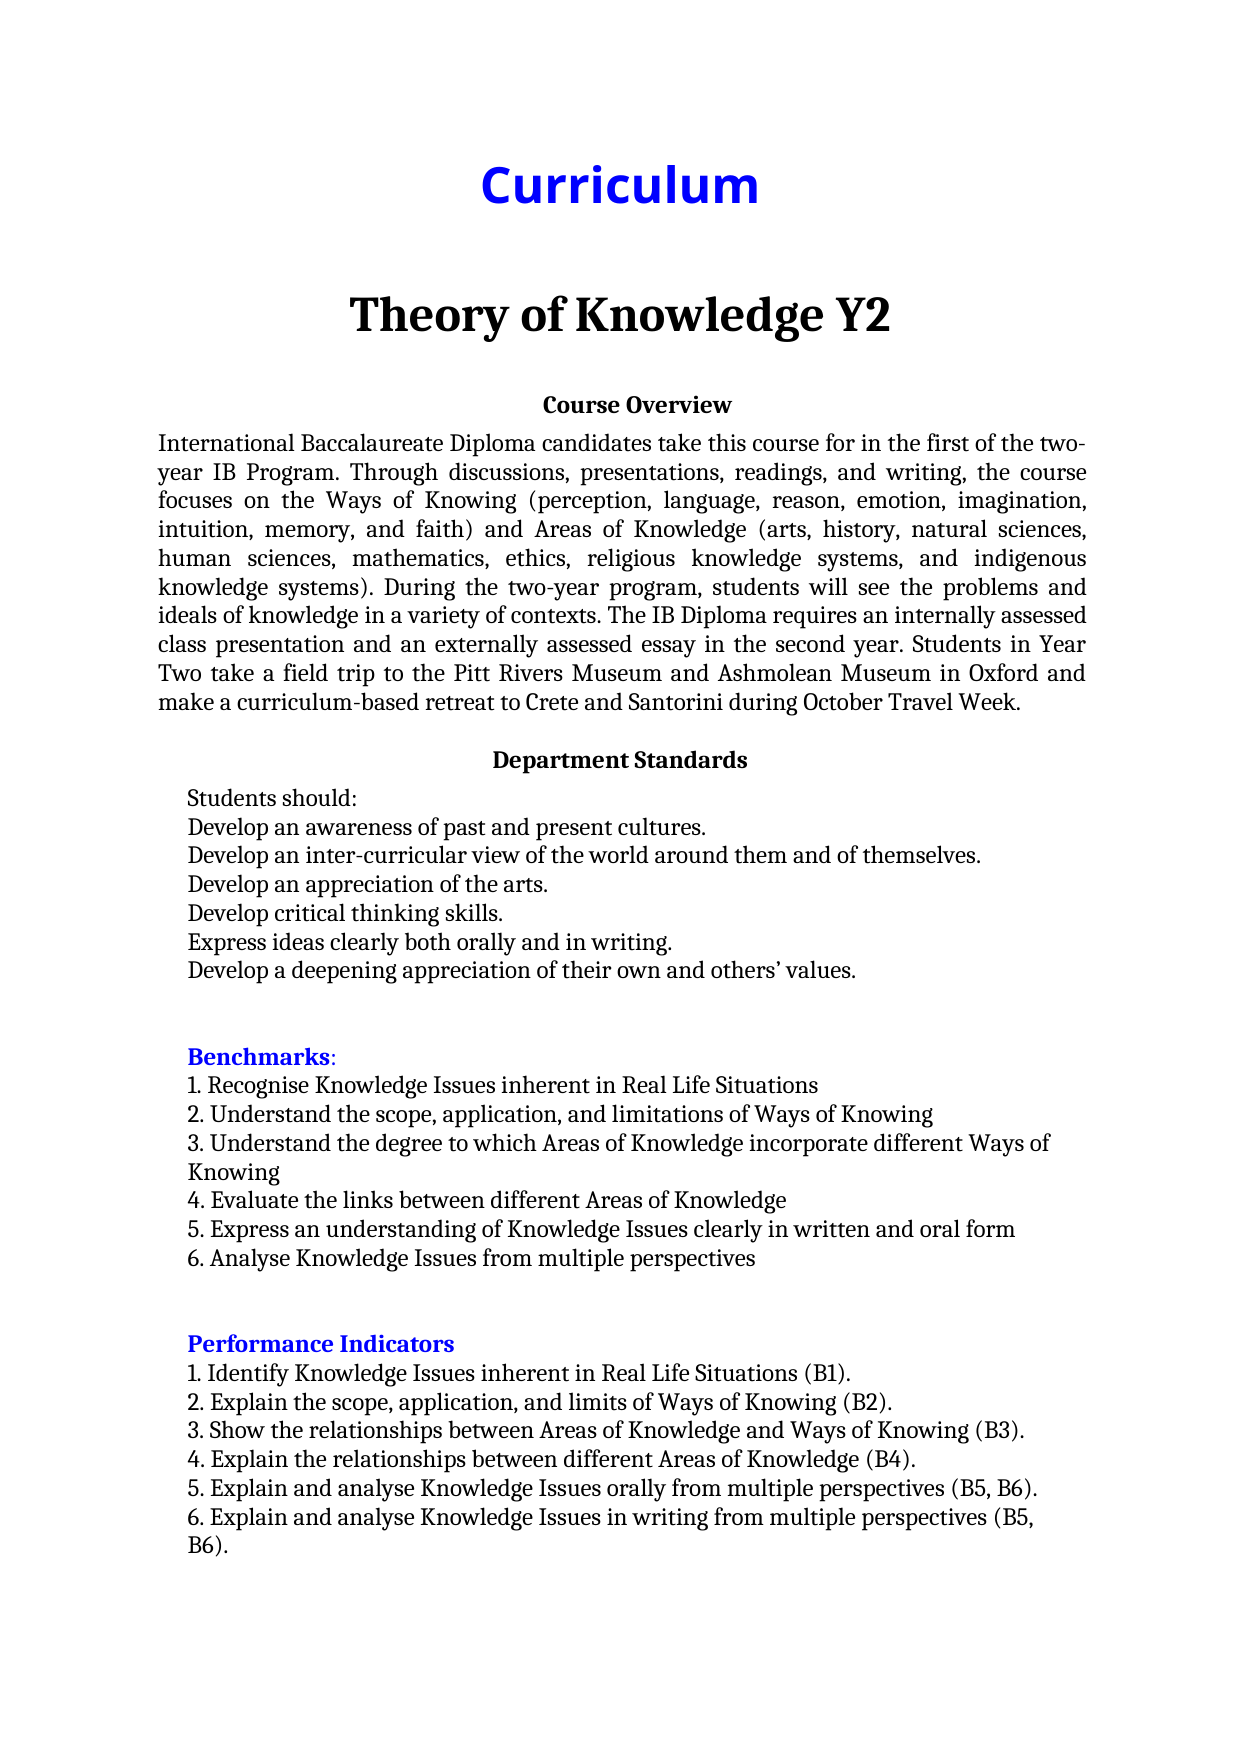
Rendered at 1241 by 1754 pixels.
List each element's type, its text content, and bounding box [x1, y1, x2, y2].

text 3. Understand the degree to which Areas of Knowledge incorporate different Ways of Knowing [187, 1129, 1053, 1186]
text 2. Understand the scope, application, and limitations of Ways of Knowing [187, 1100, 1053, 1129]
text Benchmarks: [187, 1042, 1053, 1071]
text Theory of Knowledge Y2 [187, 286, 1053, 344]
text Develop a deepening appreciation of their own and others’ values. [187, 956, 1053, 985]
text 4. Evaluate the links between different Areas of Knowledge [187, 1186, 1053, 1215]
text 6. Analyse Knowledge Issues from multiple perspectives [187, 1244, 1053, 1272]
text 2. Explain the scope, application, and limits of Ways of Knowing (B2). [187, 1387, 1053, 1416]
text Develop an inter-curricular view of the world around them and of themselves. [187, 841, 1053, 870]
text 6. Explain and analyse Knowledge Issues in writing from multiple perspectives (B5, B6). [187, 1502, 1053, 1560]
text Course Overview [543, 391, 752, 420]
text 5. Express an understanding of Knowledge Issues clearly in written and oral form [187, 1215, 1053, 1244]
text Performance Indicators [187, 1330, 1053, 1359]
text Express ideas clearly both orally and in writing. [187, 927, 1053, 956]
text 5. Explain and analyse Knowledge Issues orally from multiple perspectives (B5, B6). [187, 1474, 1053, 1502]
text Curriculum [187, 150, 1053, 218]
text 4. Explain the relationships between different Areas of Knowledge (B4). [187, 1445, 1053, 1474]
text 1. Recognise Knowledge Issues inherent in Real Life Situations [187, 1071, 1053, 1100]
text Develop critical thinking skills. [187, 899, 1053, 927]
text Develop an appreciation of the arts. [187, 870, 1053, 899]
text 3. Show the relationships between Areas of Knowledge and Ways of Knowing (B3). [187, 1416, 1053, 1445]
text Develop an awareness of past and present cultures. [187, 812, 1053, 841]
text Department Standards [187, 745, 1053, 775]
text 1. Identify Knowledge Issues inherent in Real Life Situations (B1). [187, 1359, 1053, 1387]
text Students should: [187, 784, 1053, 812]
text International Baccalaureate Diploma candidates take this course for in the first of the two-year IB Program. Through discussions, presentations, readings, and writing, the course focuses on the Ways of Knowing (perception, language, reason, emotion, imagination, intuition, memory, and faith) and Areas of Knowledge (arts, history, natural sciences, human sciences, mathematics, ethics, religious knowledge systems, and indigenous knowledge systems). During the two-year program, students will see the problems and ideals of knowledge in a variety of contexts. The IB Diploma requires an internally assessed class presentation and an externally assessed essay in the second year. Students in Year Two take a field trip to the Pitt Rivers Museum and Ashmolean Museum in Oxford and make a curriculum-based retreat to Crete and Santorini during October Travel Week. [158, 429, 1088, 716]
